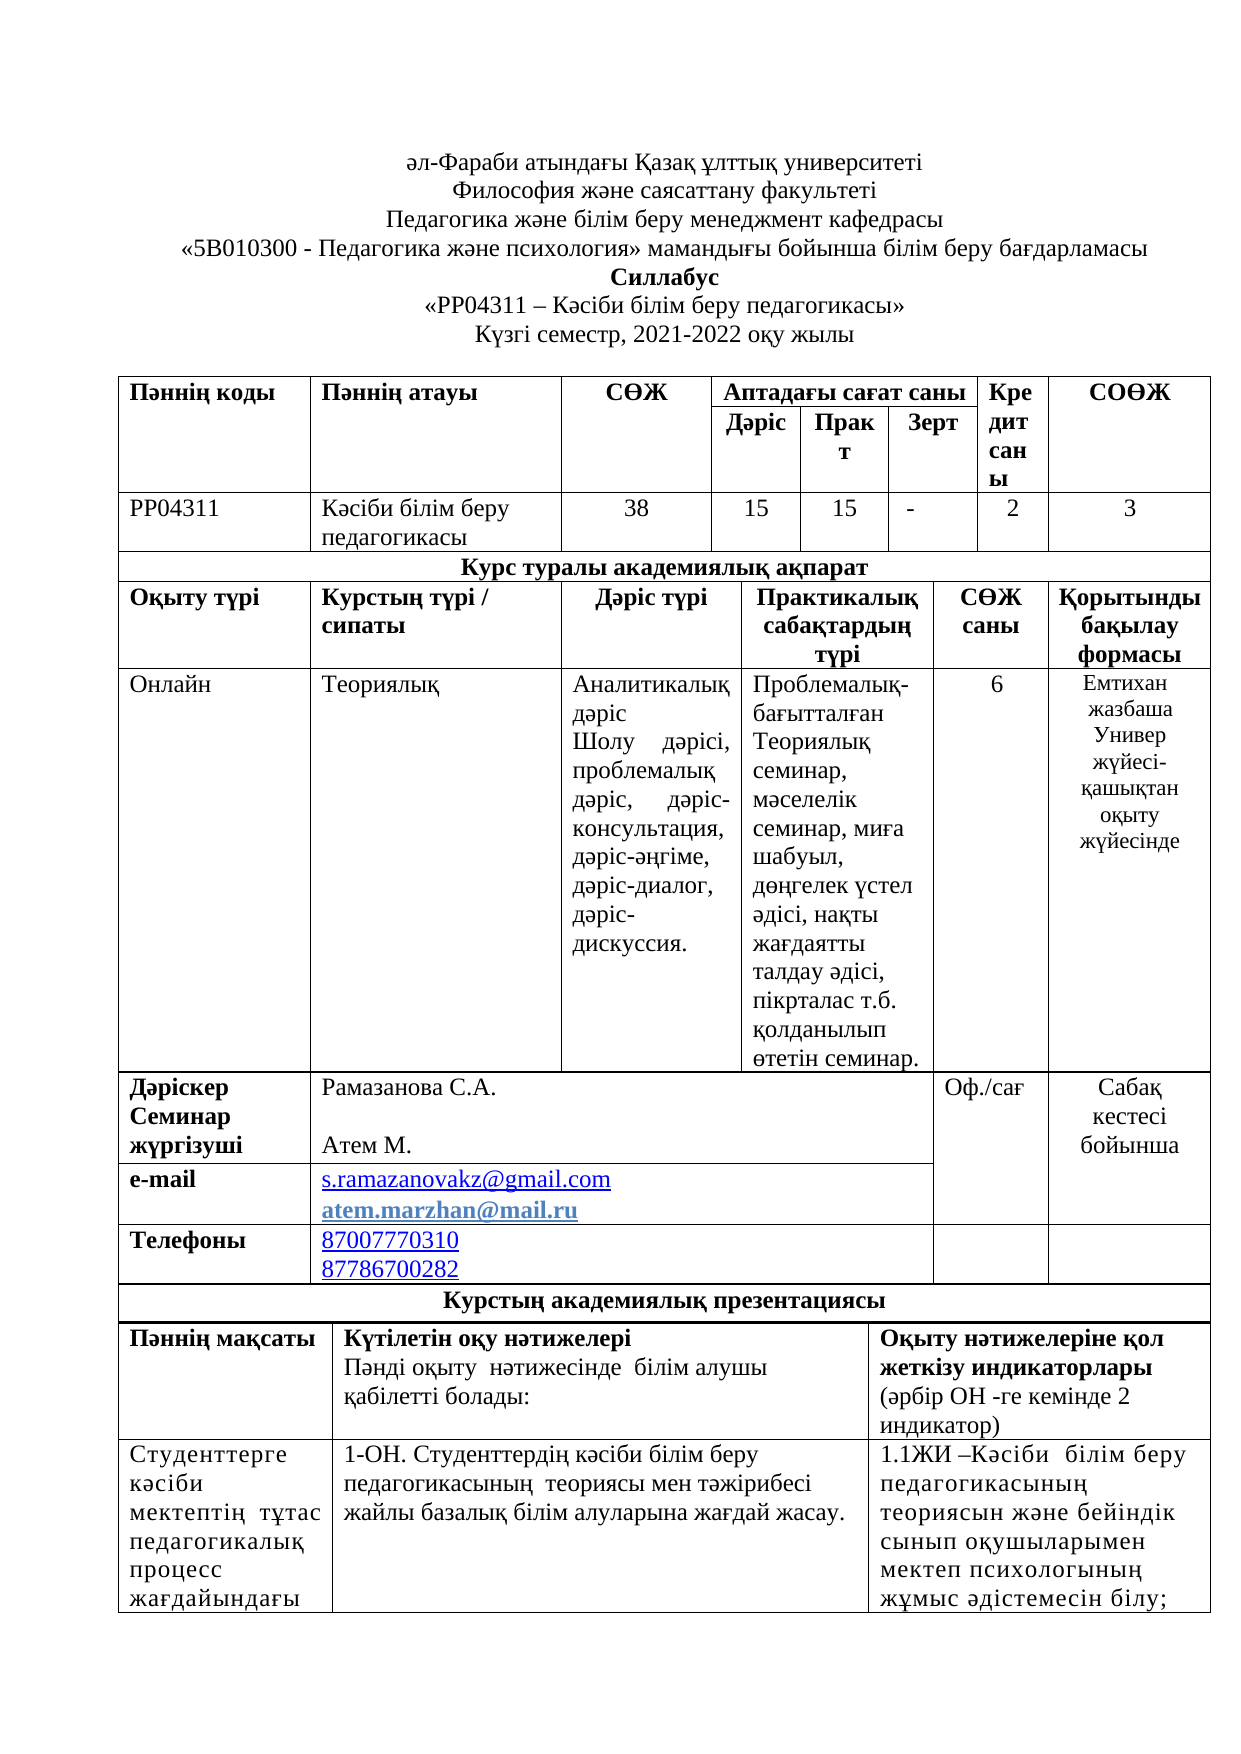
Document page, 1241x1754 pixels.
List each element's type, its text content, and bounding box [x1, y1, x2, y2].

text әл-Фараби атындағы Қазақ ұлттық университеті [177, 147, 1152, 176]
table_cell Проблемалық-бағытталған Теориялық семинар, мәселелік семинар, миға шабуыл, дөңгелек үстел әдісі, нақты жағдаятты талдау әдісі, пікрталас т.б. қолданылып өтетін семинар. [742, 669, 933, 1071]
table_header Оқыту нәтижелеріне қол жеткізу индикаторлары (әрбір ОН -ге кемінде 2 индикатор) [869, 1324, 1210, 1438]
table_header Күтілетін оқу нәтижелері Пәнді оқыту нәтижесінде білім алушы қабілетті болады: [333, 1324, 868, 1438]
table_cell 3 [1049, 493, 1210, 551]
table_cell [1049, 1225, 1210, 1283]
table_cell s.ramazanovakz@gmail.com atem.marzhan@mail.ru [311, 1164, 933, 1224]
table_cell Кәсіби білім беру педагогикасы [467, 493, 561, 551]
table_cell Емтихан жазбаша Универ жүйесі- қашықтан оқыту жүйесінде [1049, 669, 1210, 1071]
table_cell Дәріс [712, 407, 800, 492]
table_cell - [889, 493, 977, 551]
table_cell 6 [934, 669, 1048, 1071]
table_cell 1-ОН. Студенттердің кәсіби білім беру педагогикасының теориясы мен тәжірибесі жайлы базалық білім алуларына жағдай жасау. [333, 1440, 868, 1612]
table_header Пәннің мақсаты [119, 1324, 332, 1438]
table_cell Рамазанова С.А. Атем М. [311, 1073, 933, 1163]
table_cell 15 [801, 493, 888, 551]
text Философия және саясаттану факультеті [177, 176, 1152, 204]
table_cell Оқыту түрі [119, 582, 310, 668]
table_cell Оф./сағ [934, 1073, 1048, 1224]
text Силлабус [177, 262, 1152, 291]
table_cell Практикалық сабақтардың түрі [742, 582, 933, 668]
table_cell 1.1ЖИ –Кәсіби білім беру педагогикасының теориясын және бейіндік сынып оқушыларымен мектеп психологының жұмыс әдістемесін білу; [869, 1440, 1210, 1612]
table_cell [934, 1225, 1048, 1283]
text Педагогика және білім беру менеджмент кафедрасы [177, 204, 1152, 233]
table_cell Онлайн [119, 669, 310, 1071]
table_cell Аналитикалық дәріс Шолу дәрісі, проблемалық дәріс, дәріс-консультация, дәріс-әңгіме, дәріс-диалог, дәріс-дискуссия. [562, 669, 741, 1071]
table_cell Дәріс түрі [562, 582, 741, 668]
table_cell Курс туралы академиялық ақпарат [119, 552, 1210, 581]
table_cell Қорытынды бақылау формасы [1049, 582, 1210, 668]
text Күзгі семестр, 2021-2022 оқу жылы [177, 319, 1152, 348]
table_cell Сабақ кестесі бойынша [1049, 1073, 1210, 1224]
table_header СОӨЖ [1049, 377, 1210, 492]
table_header Аптадағы сағат саны [712, 377, 977, 406]
text «PP04311 – Кәсіби білім беру педагогикасы» [177, 291, 552, 319]
table_cell Телефоны [119, 1225, 310, 1283]
table_cell 15 [712, 493, 800, 551]
table_cell Дәріскер Семинар жүргізуші [119, 1073, 310, 1163]
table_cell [119, 1440, 332, 1612]
table_cell PP04311 [119, 493, 310, 551]
table_cell СӨЖ саны [934, 582, 1048, 668]
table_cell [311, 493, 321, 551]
table_cell Теориялық [311, 669, 561, 1071]
table_header Курстың академиялық презентациясы [119, 1285, 1210, 1321]
table_cell Зерт [889, 407, 977, 492]
table_cell Курстың түрі / сипаты [311, 582, 561, 668]
table_cell 2 [978, 493, 1048, 551]
table_cell Практ [801, 407, 888, 492]
table_header Пәннің атауы [311, 377, 561, 492]
table_header Пәннің коды [119, 377, 310, 492]
table_cell 38 [562, 493, 711, 551]
text «PP04311 – Кәсіби білім беру педагогикасы» [892, 291, 1152, 319]
table_cell e-mail [119, 1164, 310, 1224]
table_header Кредит саны [978, 377, 1048, 492]
text «5B010300 - Педагогика және психология» мамандығы бойынша білім беру бағдарламасы [177, 233, 1152, 262]
table_cell 87007770310 87786700282 [311, 1225, 933, 1283]
table_header СӨЖ [562, 377, 711, 492]
